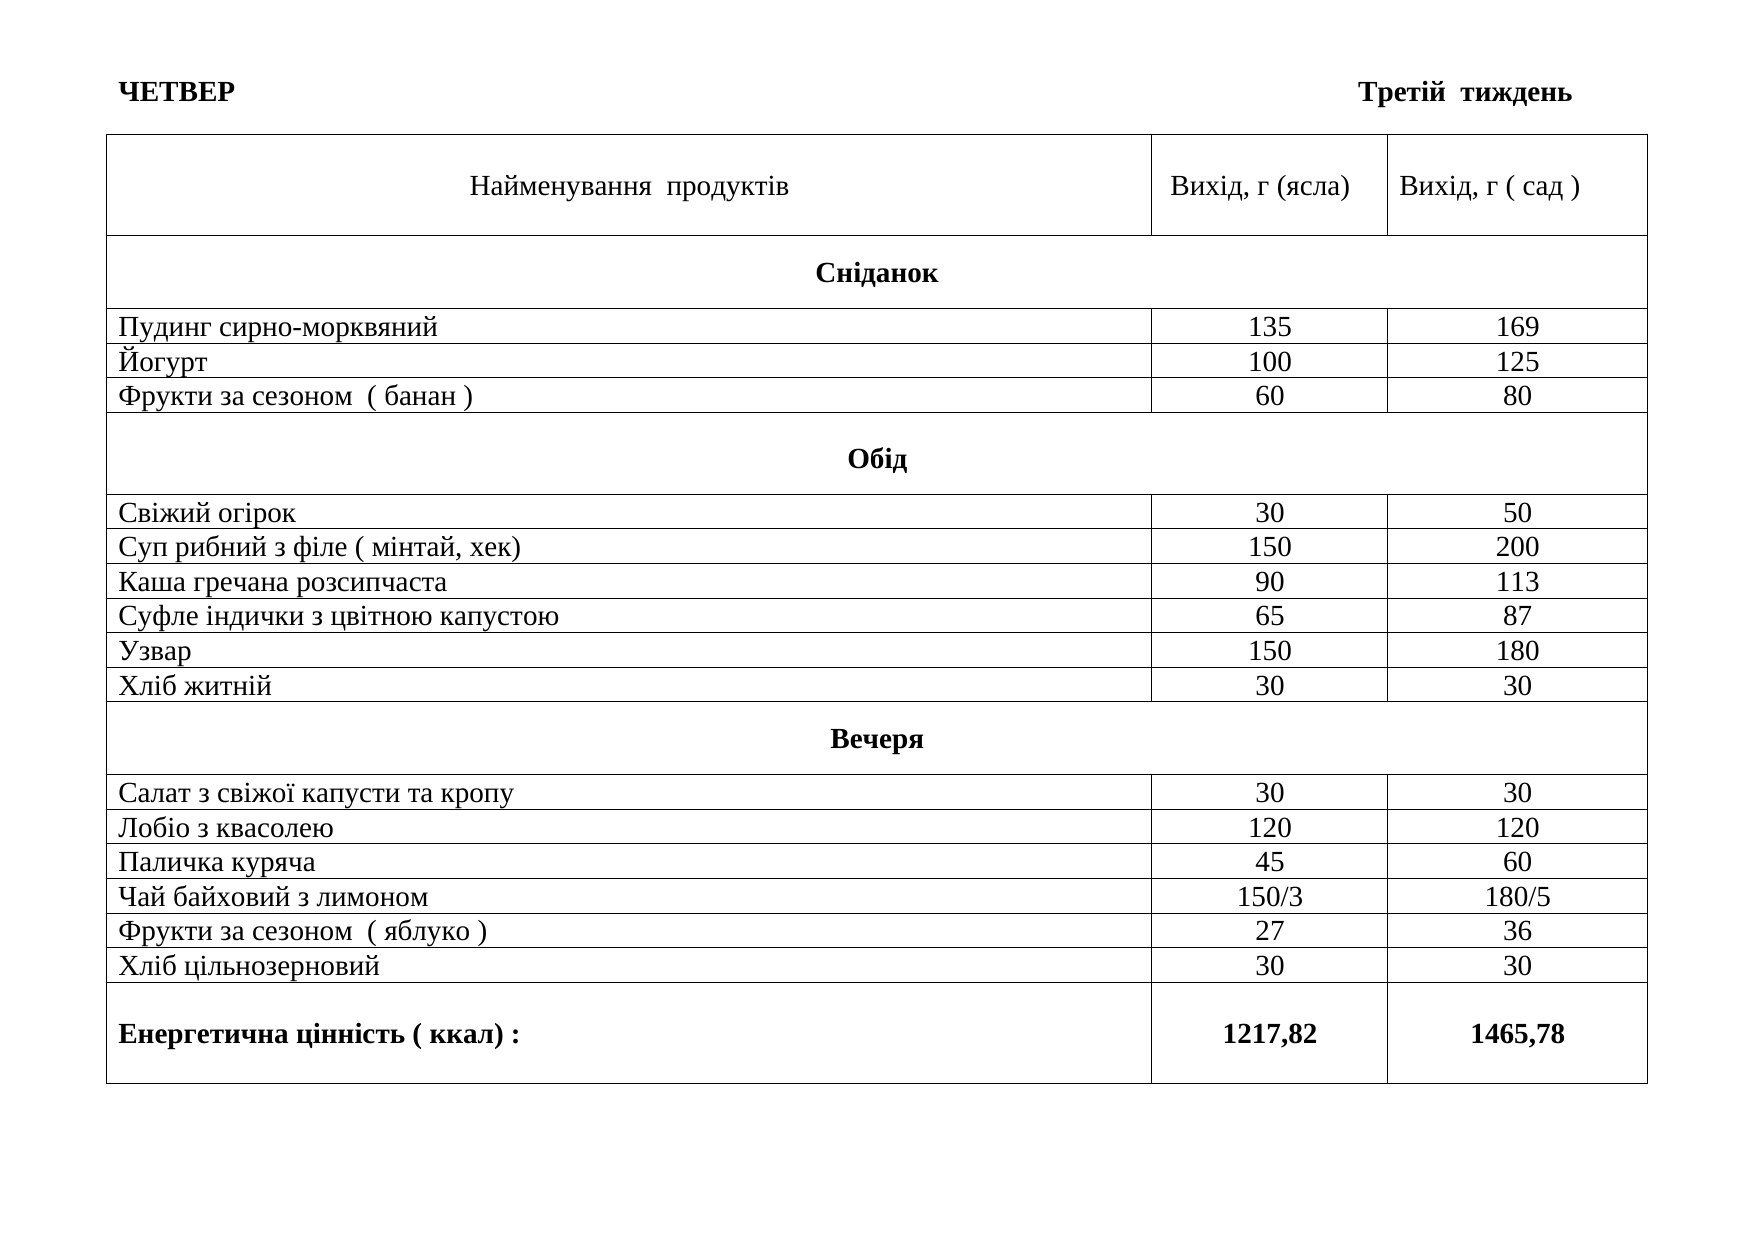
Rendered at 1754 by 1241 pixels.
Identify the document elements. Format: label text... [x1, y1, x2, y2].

table_cell 30 [1152, 775, 1387, 809]
table_header Вихід, г (ясла) [1152, 135, 1387, 235]
table_cell 30 [1388, 948, 1647, 982]
table_cell 200 [1388, 529, 1647, 563]
table_cell Фрукти за сезоном ( банан ) [107, 378, 1151, 412]
table_cell 135 [1152, 309, 1387, 343]
table_cell Вечеря [107, 702, 1647, 774]
table_cell 50 [1388, 495, 1647, 528]
table_cell Фрукти за сезоном ( яблуко ) [107, 914, 1151, 947]
table_cell 1217,82 [1152, 983, 1387, 1083]
table_cell Узвар [107, 633, 1151, 667]
table_header Вихід, г ( сад ) [1388, 135, 1647, 235]
table_cell 36 [1388, 914, 1647, 947]
table_cell Хліб цільнозерновий [107, 948, 1151, 982]
table_cell 150/3 [1152, 879, 1387, 912]
table_cell Сніданок [107, 236, 1647, 308]
table_cell 180/5 [1388, 879, 1647, 912]
table_cell 65 [1152, 599, 1387, 632]
table_cell Суп рибний з філе ( мінтай, хек) [107, 529, 1151, 563]
table_cell 100 [1152, 344, 1387, 377]
table_cell 30 [1388, 668, 1647, 701]
table_cell 125 [1388, 344, 1647, 377]
table_cell 60 [1152, 378, 1387, 412]
text ЧЕТВЕР Третій тиждень [118, 74, 1636, 108]
table_cell 113 [1388, 564, 1647, 597]
table_cell 120 [1152, 810, 1387, 843]
table_cell 80 [1388, 378, 1647, 412]
table_cell Чай байховий з лимоном [107, 879, 1151, 912]
table_cell Паличка куряча [107, 844, 1151, 878]
table_cell 30 [1152, 668, 1387, 701]
table_cell Обід [107, 413, 1647, 494]
table_cell 169 [1388, 309, 1647, 343]
table_cell 87 [1388, 599, 1647, 632]
table_cell Салат з свіжої капусти та кропу [107, 775, 1151, 809]
table_header Найменування продуктів [107, 135, 1151, 235]
table_cell 27 [1152, 914, 1387, 947]
table_cell 1465,78 [1388, 983, 1647, 1083]
table_cell 30 [1388, 775, 1647, 809]
table_cell 90 [1152, 564, 1387, 597]
table_cell 180 [1388, 633, 1647, 667]
table_cell Пудинг сирно-морквяний [107, 309, 1151, 343]
table_cell 45 [1152, 844, 1387, 878]
table_cell 120 [1388, 810, 1647, 843]
table_cell Каша гречана розсипчаста [107, 564, 1151, 597]
table_cell Хліб житній [107, 668, 1151, 701]
table_cell 60 [1388, 844, 1647, 878]
table_cell Йогурт [107, 344, 1151, 377]
table_cell Енергетична цінність ( ккал) : [107, 983, 1151, 1083]
table_cell Суфле індички з цвітною капустою [107, 599, 1151, 632]
table_cell 150 [1152, 633, 1387, 667]
table_cell Лобіо з квасолею [107, 810, 1151, 843]
table_cell 30 [1152, 948, 1387, 982]
table_cell 30 [1152, 495, 1387, 528]
table_cell 150 [1152, 529, 1387, 563]
table_cell Свіжий огірок [107, 495, 1151, 528]
